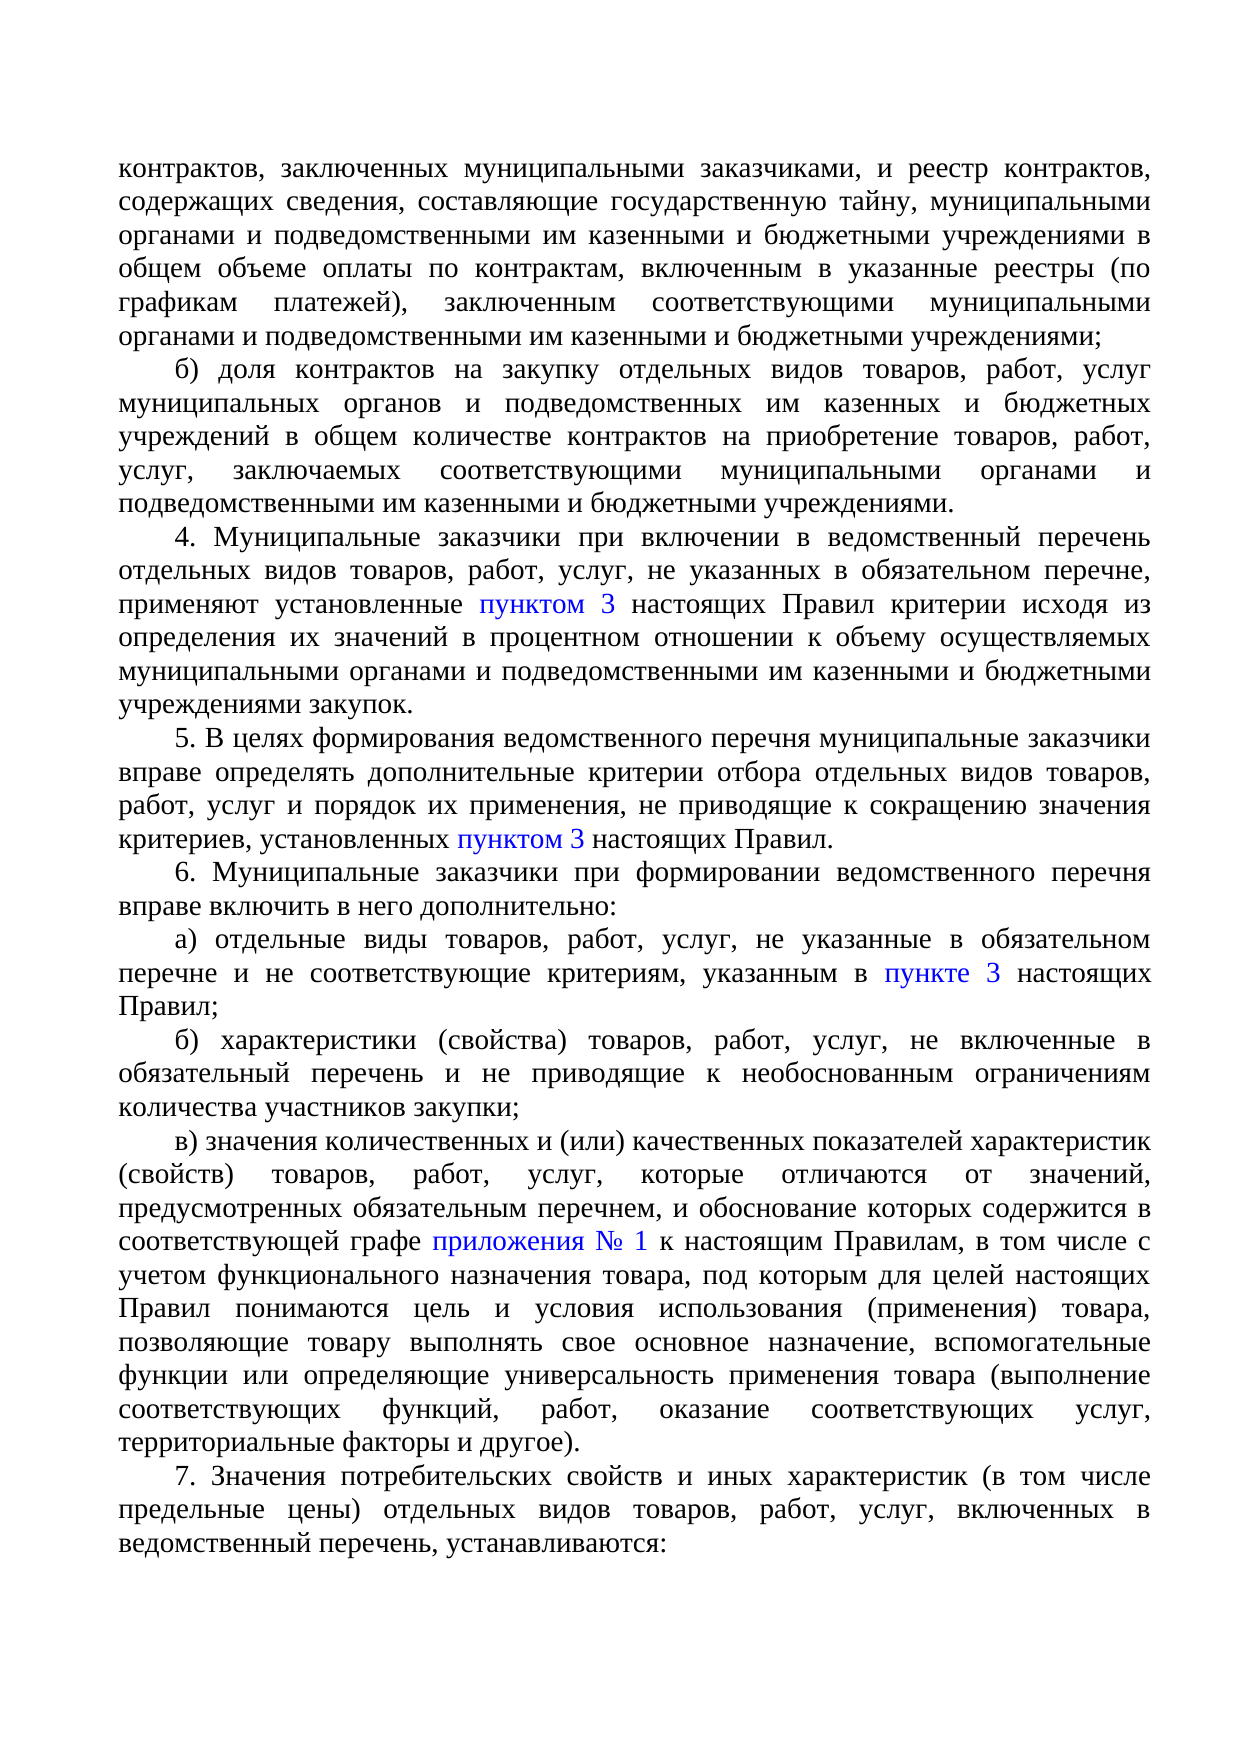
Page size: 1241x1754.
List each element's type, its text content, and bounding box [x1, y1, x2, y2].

text б) доля контрактов на закупку отдельных видов товаров, работ, услуг муниципальных органов и подведомственных им казенных и бюджетных учреждений в общем количестве контрактов на приобретение товаров, работ, услуг, заключаемых соответствующими муниципальными органами и подведомственными им казенными и бюджетными учреждениями. [118, 351, 1152, 519]
text а) отдельные виды товаров, работ, услуг, не указанные в обязательном перечне и не соответствующие критериям, указанным в пункте 3 настоящих Правил; [118, 921, 1152, 1022]
text 4. Муниципальные заказчики при включении в ведомственный перечень отдельных видов товаров, работ, услуг, не указанных в обязательном перечне, применяют установленные пунктом 3 настоящих Правил критерии исходя из определения их значений в процентном отношении к объему осуществляемых муниципальными органами и подведомственными им казенными и бюджетными учреждениями закупок. [118, 519, 1152, 720]
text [118, 150, 1152, 351]
text в) значения количественных и (или) качественных показателей характеристик (свойств) товаров, работ, услуг, которые отличаются от значений, предусмотренных обязательным перечнем, и обоснование которых содержится в соответствующей графе приложения № 1 к настоящим Правилам, в том числе с учетом функционального назначения товара, под которым для целей настоящих Правил понимаются цель и условия использования (применения) товара, позволяющие товару выполнять свое основное назначение, вспомогательные функции или определяющие универсальность применения товара (выполнение соответствующих функций, работ, оказание соответствующих услуг, территориальные факторы и другое). [118, 1123, 1152, 1458]
text б) характеристики (свойства) товаров, работ, услуг, не включенные в обязательный перечень и не приводящие к необоснованным ограничениям количества участников закупки; [118, 1022, 1152, 1123]
text 7. Значения потребительских свойств и иных характеристик (в том числе предельные цены) отдельных видов товаров, работ, услуг, включенных в ведомственный перечень, устанавливаются: [118, 1458, 1152, 1559]
text 6. Муниципальные заказчики при формировании ведомственного перечня вправе включить в него дополнительно: [118, 854, 1152, 921]
text 5. В целях формирования ведомственного перечня муниципальные заказчики вправе определять дополнительные критерии отбора отдельных видов товаров, работ, услуг и порядок их применения, не приводящие к сокращению значения критериев, установленных пунктом 3 настоящих Правил. [118, 720, 1152, 854]
